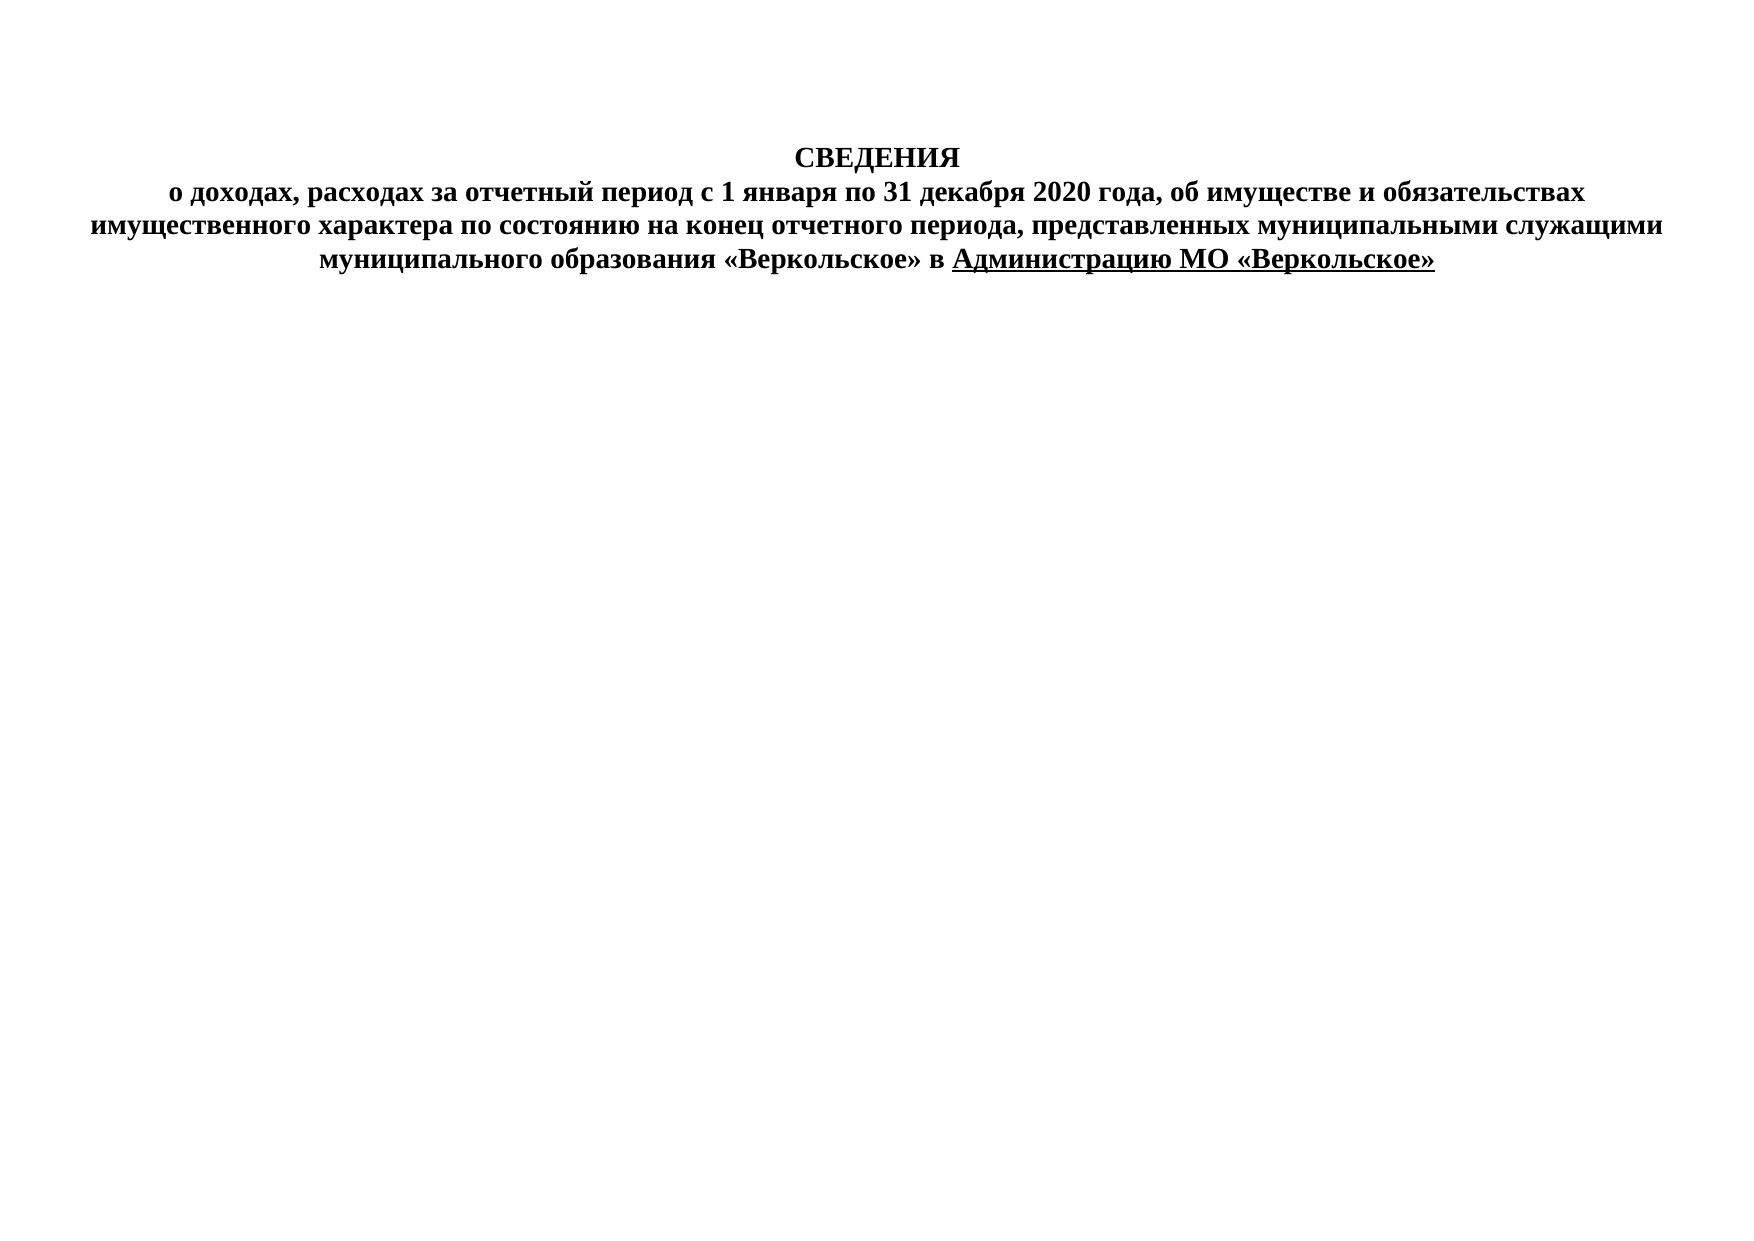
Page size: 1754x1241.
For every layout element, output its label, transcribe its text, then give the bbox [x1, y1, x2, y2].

text СВЕДЕНИЯ [59, 140, 1695, 174]
text о доходах, расходах за отчетный период с 1 января по 31 декабря 2020 года, об имуществе и обязательствах имущественного характера по состоянию на конец отчетного периода, представленных муниципальными служащими [59, 174, 1695, 241]
text муниципального образования «Веркольское» в Администрацию МО «Веркольское» [59, 241, 1695, 274]
